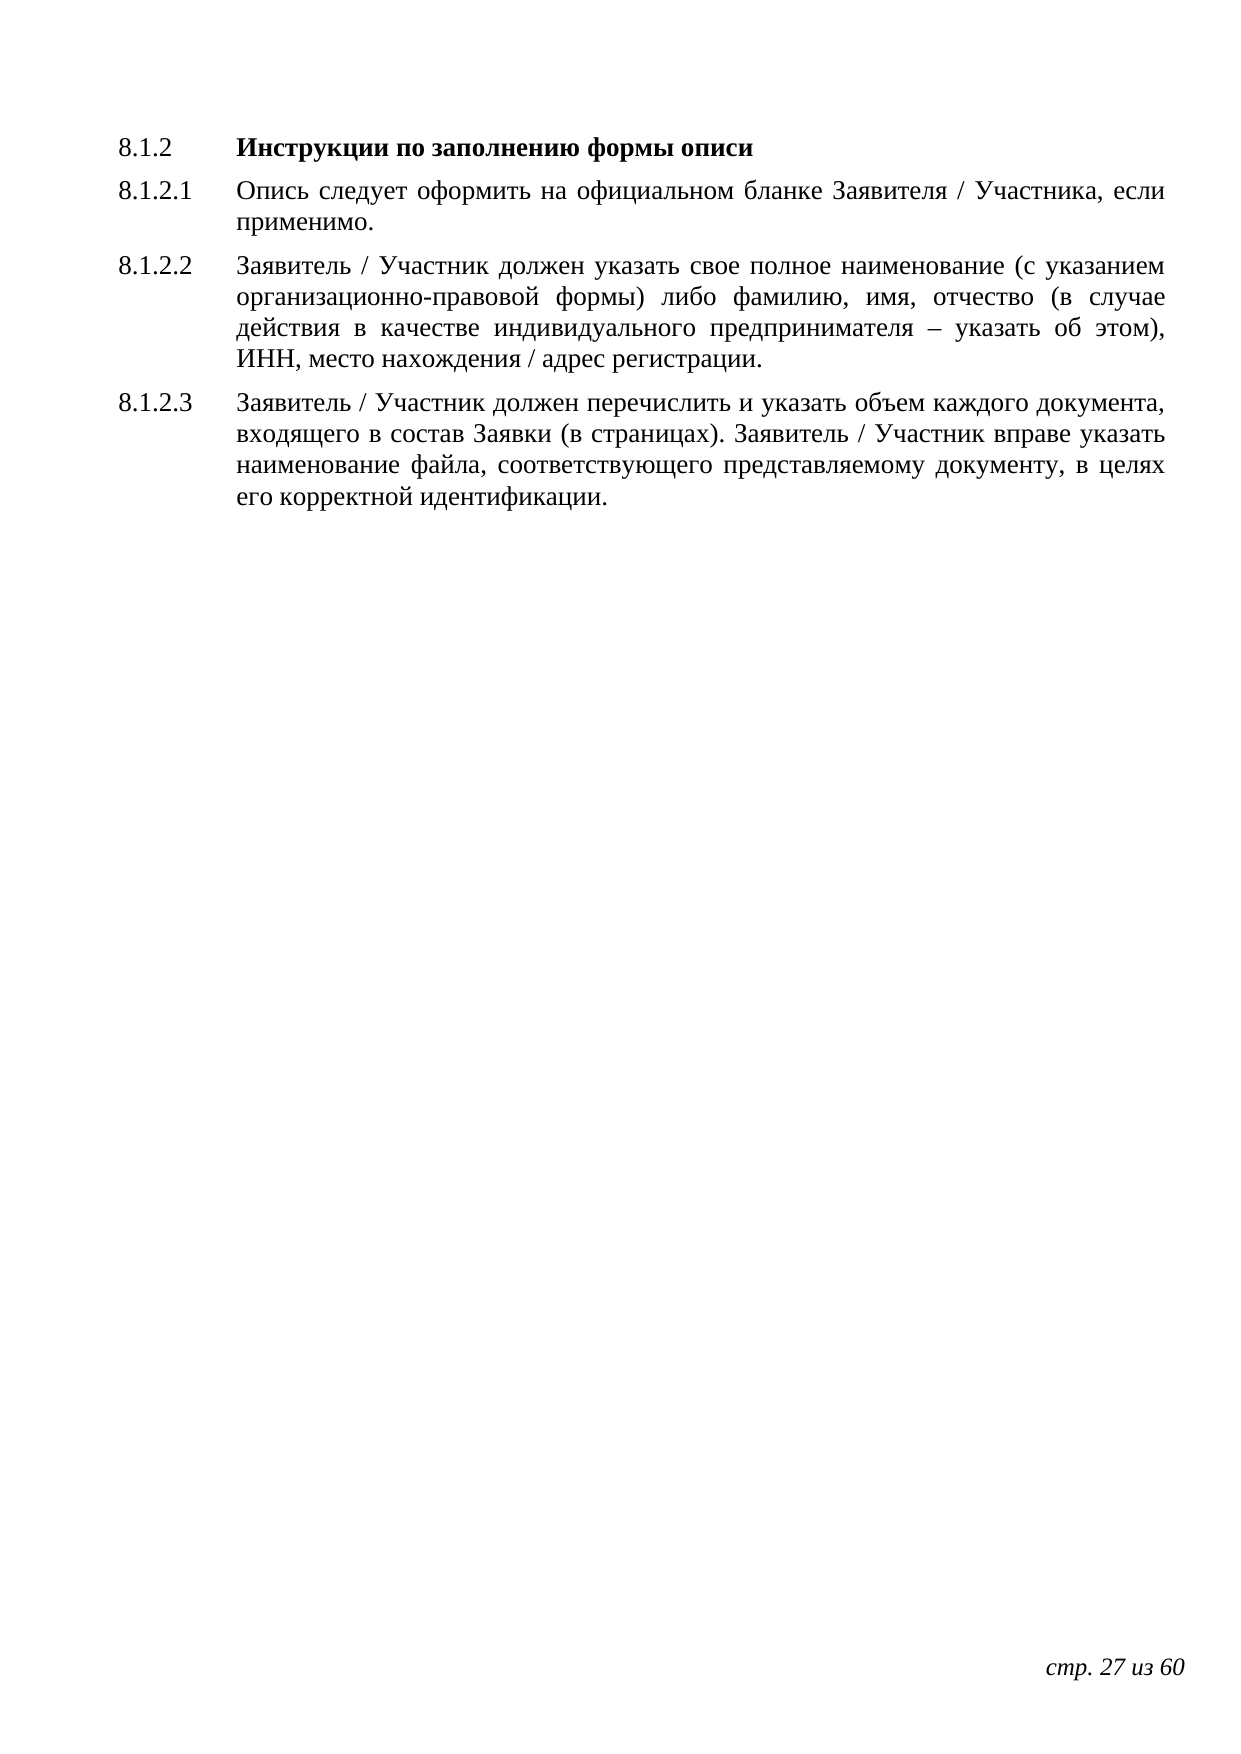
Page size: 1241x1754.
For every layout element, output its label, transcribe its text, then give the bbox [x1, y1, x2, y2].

text Заявитель / Участник должен указать свое полное наименование (с указанием организационно-правовой формы) либо фамилию, имя, отчество (в случае действия в качестве индивидуального предпринимателя – указать об этом), ИНН, место нахождения / адрес регистрации. [118, 249, 1167, 374]
text Заявитель / Участник должен перечислить и указать объем каждого документа, входящего в состав Заявки (в страницах). Заявитель / Участник вправе указать наименование файла, соответствующего представляемому документу, в целях его корректной идентификации. [118, 386, 1167, 511]
text Опись следует оформить на официальном бланке Заявителя / Участника, если применимо. [118, 174, 1167, 237]
text Инструкции по заполнению формы описи [118, 131, 1167, 162]
